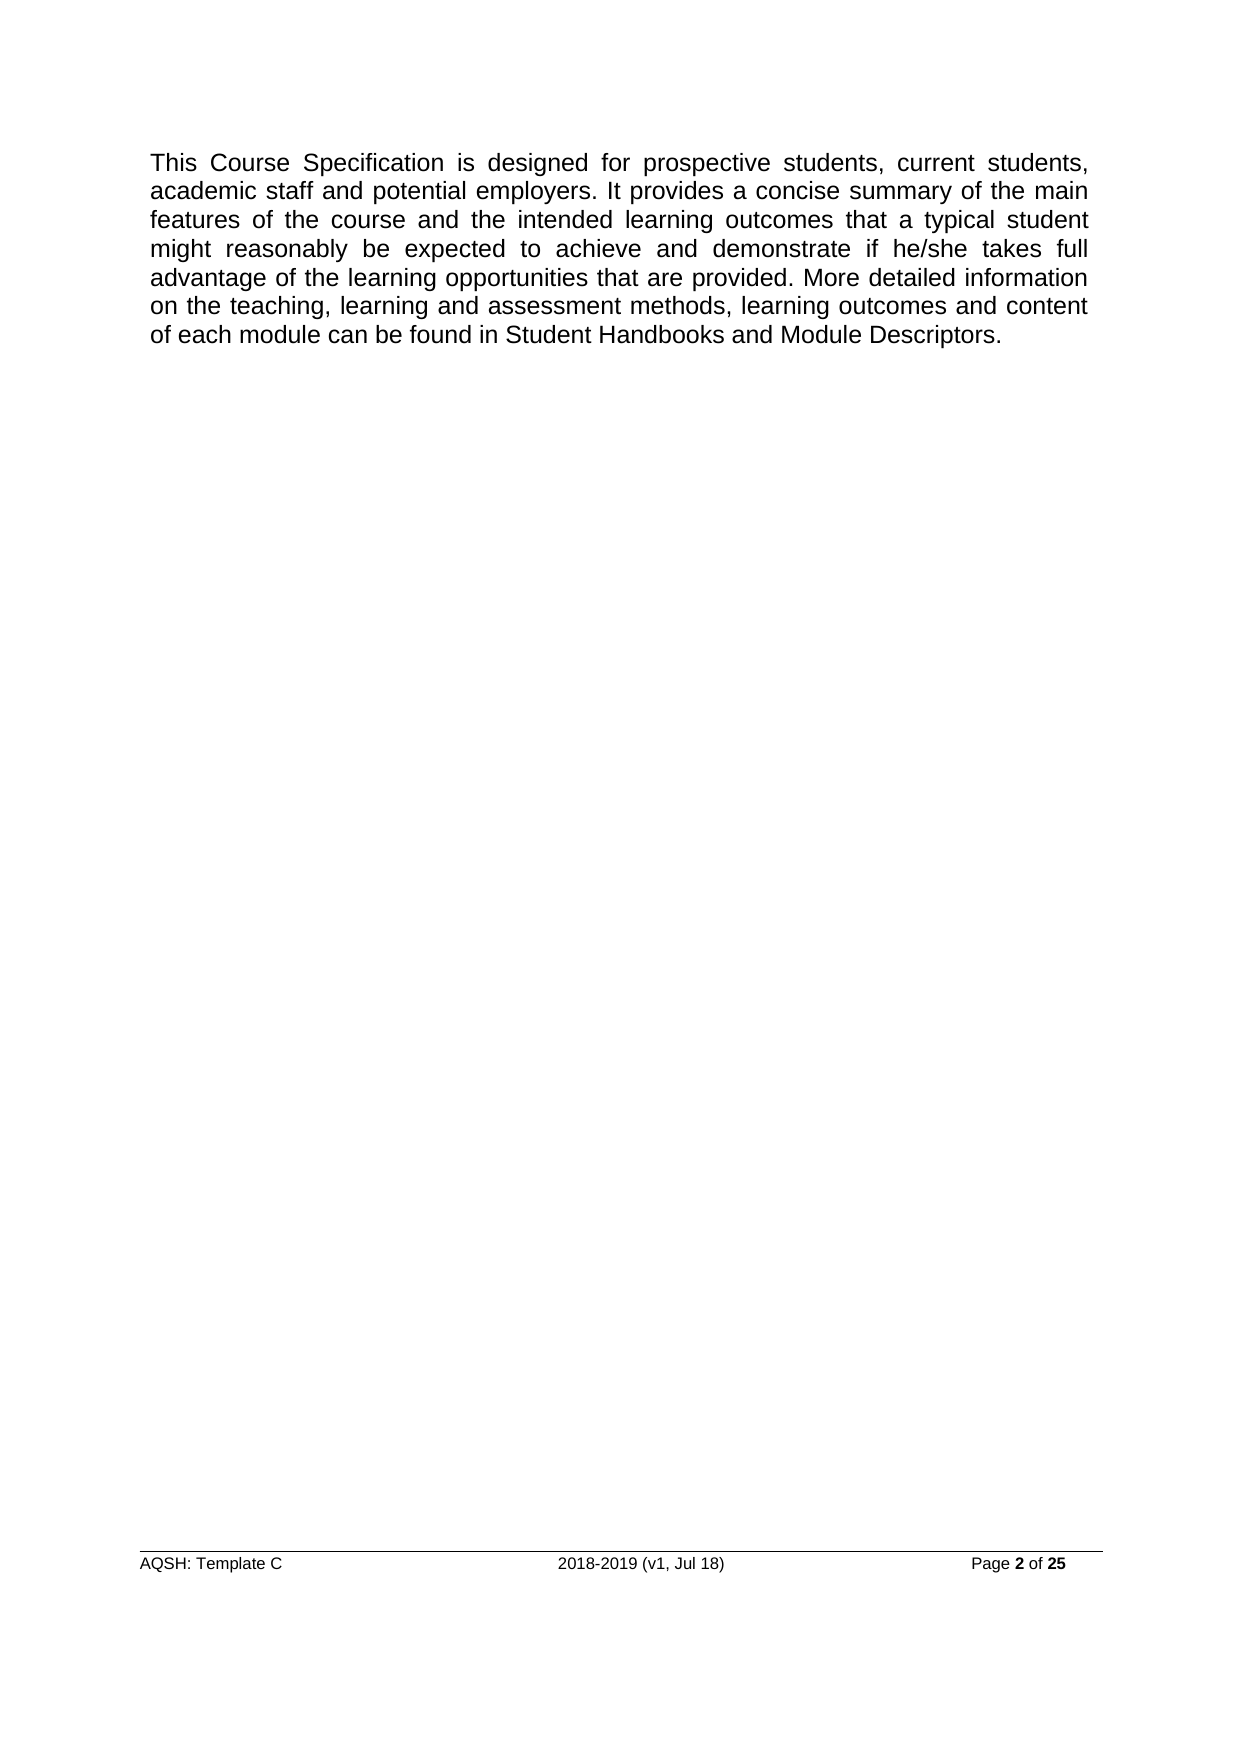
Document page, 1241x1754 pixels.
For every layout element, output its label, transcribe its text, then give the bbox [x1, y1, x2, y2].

text This Course Specification is designed for prospective students, current students, academic staff and potential employers. It provides a concise summary of the main features of the course and the intended learning outcomes that a typical student might reasonably be expected to achieve and demonstrate if he/she takes full advantage of the learning opportunities that are provided. More detailed information on the teaching, learning and assessment methods, learning outcomes and content of each module can be found in Student Handbooks and Module Descriptors. [150, 148, 1090, 349]
